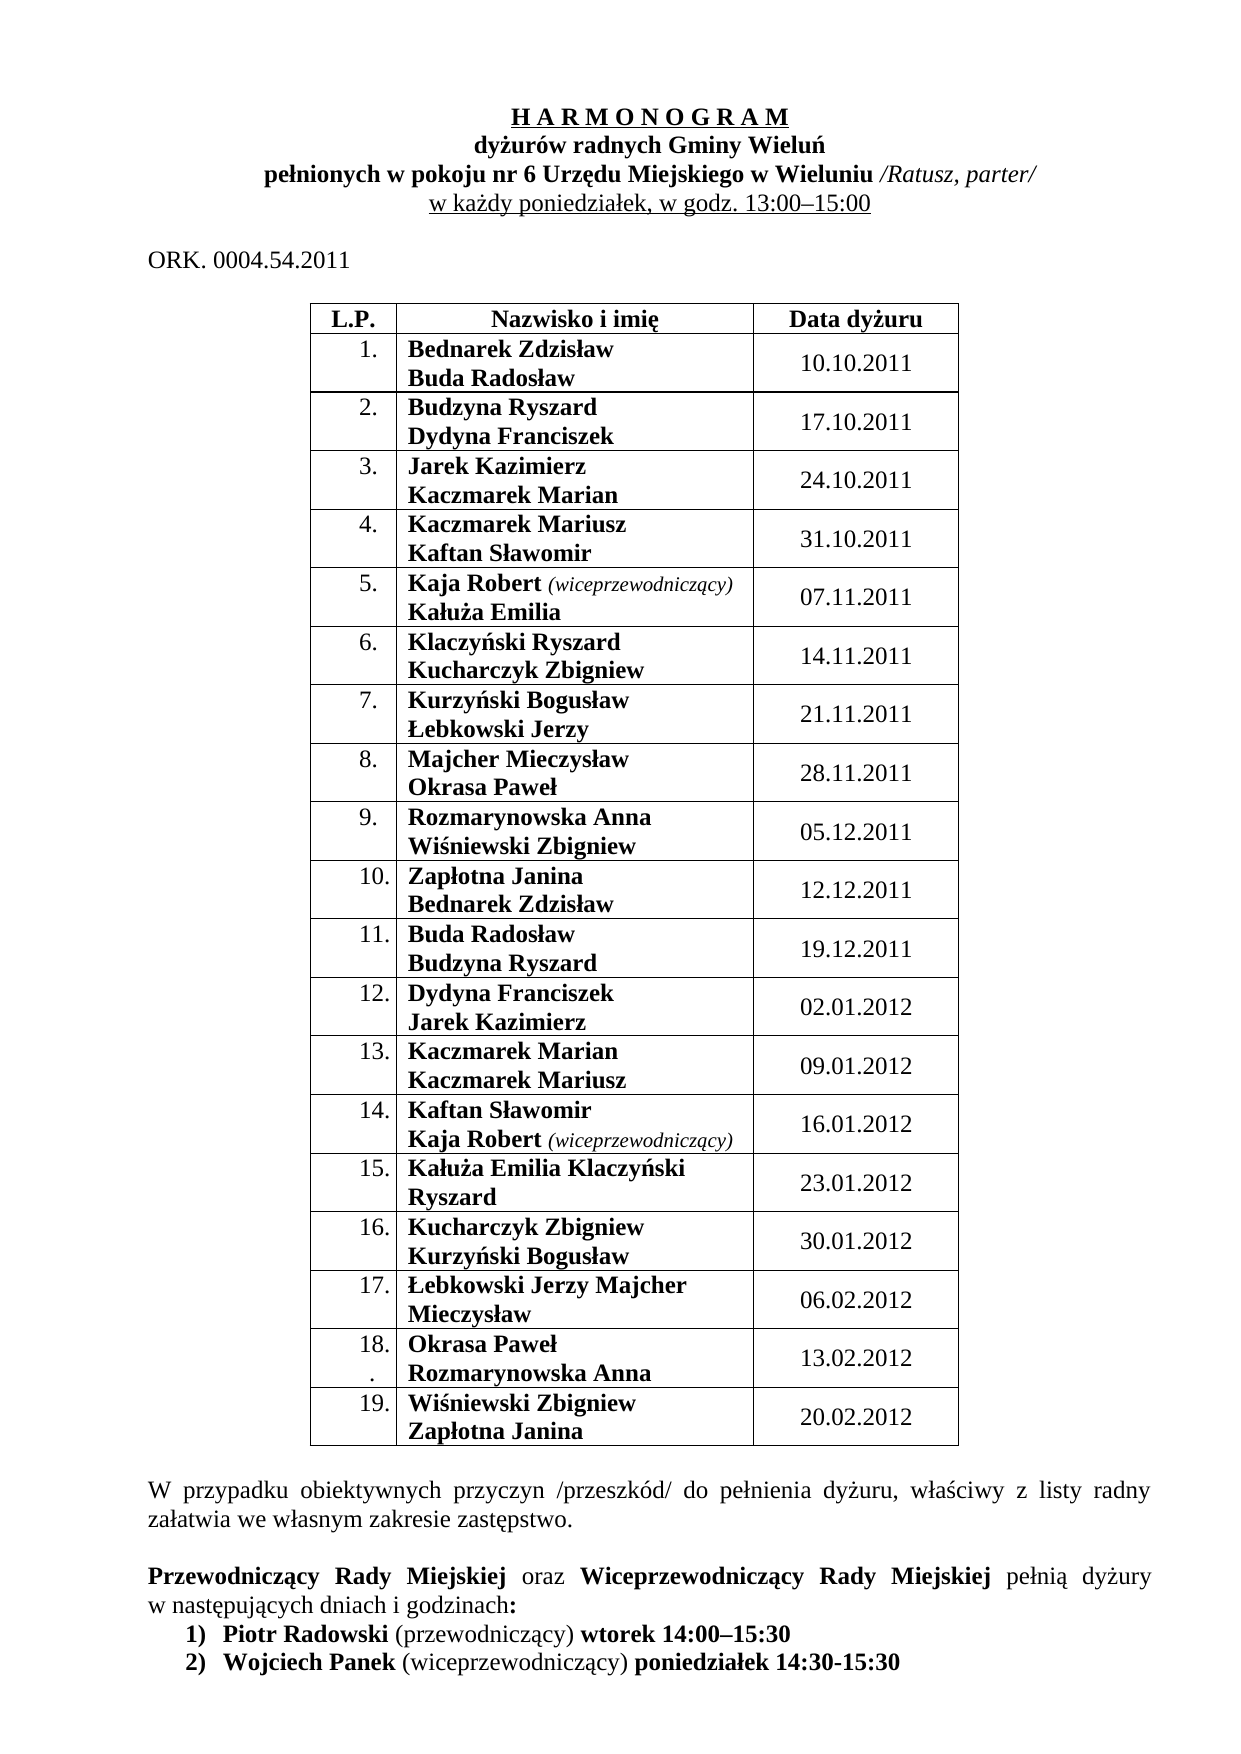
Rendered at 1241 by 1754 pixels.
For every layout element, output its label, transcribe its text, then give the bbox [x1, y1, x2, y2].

table_cell Budzyna Ryszard Dydyna Franciszek [397, 393, 753, 450]
table_cell [311, 334, 396, 391]
table_cell [311, 685, 396, 743]
text ORK. 0004.54.2011 [148, 246, 1152, 274]
table_cell [311, 393, 396, 450]
table_cell 02.01.2012 [754, 978, 958, 1035]
text Przewodniczący Rady Miejskiej oraz Wiceprzewodniczący Rady Miejskiej pełnią dyżury w następujących dniach i godzinach: [148, 1561, 1152, 1619]
table_cell . [311, 1329, 396, 1387]
table_cell [311, 568, 396, 626]
table_cell [311, 978, 396, 1035]
table_cell 05.12.2011 [754, 802, 958, 860]
table_cell Majcher Mieczysław Okrasa Paweł [397, 744, 753, 801]
table_cell 06.02.2012 [754, 1271, 958, 1328]
table_cell [311, 919, 396, 977]
table_cell 09.01.2012 [754, 1036, 958, 1094]
table_cell 17.10.2011 [754, 393, 958, 450]
table_cell 23.01.2012 [754, 1154, 958, 1211]
table_cell 13.02.2012 [754, 1329, 958, 1387]
table_cell [311, 1212, 396, 1269]
text dyżurów radnych Gminy Wieluń [148, 131, 1152, 159]
table_cell Bednarek Zdzisław Buda Radosław [397, 334, 753, 391]
table_header Nazwisko i imię [397, 304, 753, 333]
table_cell [311, 451, 396, 508]
table_cell Zapłotna Janina Bednarek Zdzisław [397, 861, 753, 918]
table_cell 24.10.2011 [754, 451, 958, 508]
table_cell 31.10.2011 [754, 510, 958, 567]
table_cell 10.10.2011 [754, 334, 958, 391]
table_cell 28.11.2011 [754, 744, 958, 801]
table_cell 19.12.2011 [754, 919, 958, 977]
table_cell 14.11.2011 [754, 627, 958, 684]
table_cell [311, 1154, 396, 1211]
table_cell Kaczmarek Mariusz Kaftan Sławomir [397, 510, 753, 567]
table_cell [311, 861, 396, 918]
list Wojciech Panek (wiceprzewodniczący) poniedziałek 14:30-15:30 [185, 1647, 1152, 1676]
text W przypadku obiektywnych przyczyn /przeszkód/ do pełnienia dyżuru, właściwy z listy radny załatwia we własnym zakresie zastępstwo. [148, 1475, 1152, 1532]
table_cell Łebkowski Jerzy Majcher Mieczysław [397, 1271, 753, 1328]
table_cell Kurzyński Bogusław Łebkowski Jerzy [397, 685, 753, 743]
table_cell [311, 1388, 396, 1445]
table_cell [311, 1036, 396, 1094]
table_cell Jarek Kazimierz Kaczmarek Marian [397, 451, 753, 508]
table_header Data dyżuru [754, 304, 958, 333]
table_cell Rozmarynowska Anna Wiśniewski Zbigniew [397, 802, 753, 860]
table_cell Buda Radosław Budzyna Ryszard [397, 919, 753, 977]
table_cell [311, 510, 396, 567]
table_header L.P. [311, 304, 396, 333]
table_cell Klaczyński Ryszard Kucharczyk Zbigniew [397, 627, 753, 684]
table_cell 12.12.2011 [754, 861, 958, 918]
table_cell Kałuża Emilia Klaczyński Ryszard [397, 1154, 753, 1211]
table_cell 21.11.2011 [754, 685, 958, 743]
table_cell Dydyna Franciszek Jarek Kazimierz [397, 978, 753, 1035]
table_cell Kaftan Sławomir Kaja Robert (wiceprzewodniczący) [397, 1095, 753, 1152]
table_cell [311, 627, 396, 684]
table_cell 16.01.2012 [754, 1095, 958, 1152]
table_cell Kaja Robert (wiceprzewodniczący) Kałuża Emilia [397, 568, 753, 626]
title H A R M O N O G R A M [148, 102, 1152, 131]
text pełnionych w pokoju nr 6 Urzędu Miejskiego w Wieluniu /Ratusz, parter/ [148, 159, 1152, 188]
table_cell 07.11.2011 [754, 568, 958, 626]
table_cell Wiśniewski Zbigniew Zapłotna Janina [397, 1388, 753, 1445]
table_cell [311, 1095, 396, 1152]
list Piotr Radowski (przewodniczący) wtorek 14:00–15:30 [185, 1619, 1152, 1647]
text w każdy poniedziałek, w godz. 13:00–15:00 [148, 188, 1152, 217]
table_cell . [311, 802, 396, 860]
table_cell Kucharczyk Zbigniew Kurzyński Bogusław [397, 1212, 753, 1269]
table_cell 30.01.2012 [754, 1212, 958, 1269]
table_cell Kaczmarek Marian Kaczmarek Mariusz [397, 1036, 753, 1094]
table_cell 20.02.2012 [754, 1388, 958, 1445]
table_cell [311, 1271, 396, 1328]
table_cell [311, 744, 396, 801]
table_cell Okrasa Paweł Rozmarynowska Anna [397, 1329, 753, 1387]
